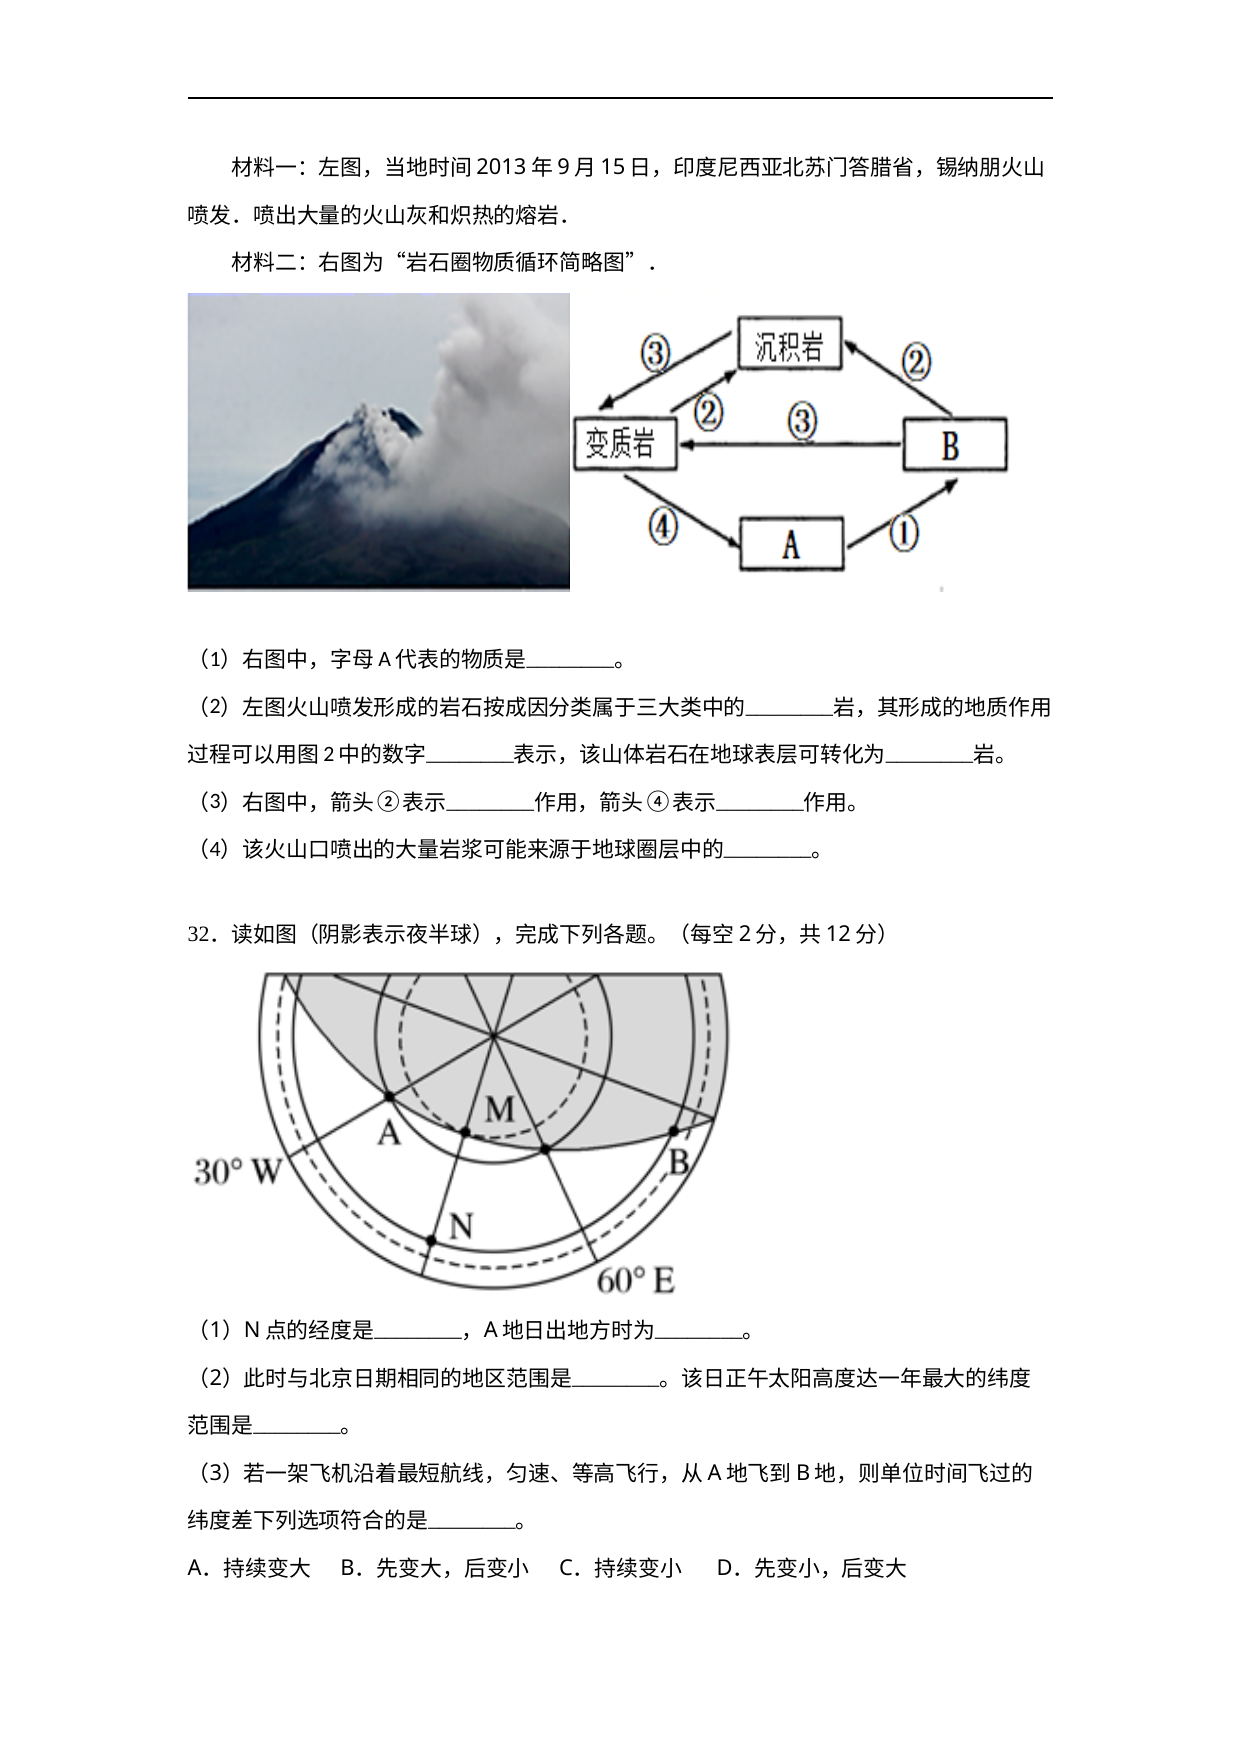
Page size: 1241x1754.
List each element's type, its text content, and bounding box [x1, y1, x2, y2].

text （4）该火山口喷出的大量岩浆可能来源于地球圈层中的________。 [187, 832, 1053, 864]
picture [187, 965, 736, 1301]
text 32．读如图（阴影表示夜半球），完成下列各题。（每空2分，共12分） [187, 917, 1053, 949]
text 材料一：左图，当地时间2013年9月15日，印度尼西亚北苏门答腊省，锡纳朋火山喷发．喷出大量的火山灰和炽热的熔岩． [187, 150, 1053, 229]
text （2）此时与北京日期相同的地区范围是________。该日正午太阳高度达一年最大的纬度范围是________。 [187, 1361, 1053, 1440]
text （3）若一架飞机沿着最短航线，匀速、等高飞行，从A地飞到B地，则单位时间飞过的纬度差下列选项符合的是________。 [187, 1456, 1053, 1535]
text （3）右图中，箭头②表示________作用，箭头④表示________作用。 [187, 785, 1053, 816]
text （2）左图火山喷发形成的岩石按成因分类属于三大类中的________岩，其形成的地质作用过程可以用图2中的数字________表示，该山体岩石在地球表层可转化为________岩。 [187, 690, 1053, 769]
text 材料二：右图为“岩石圈物质循环简略图”． [187, 245, 1053, 277]
picture [187, 292, 1017, 592]
text A．持续变大 B．先变大，后变小 C．持续变小 D．先变小，后变大 [187, 1551, 1053, 1582]
text （1）右图中，字母A代表的物质是________。 [187, 642, 1053, 674]
text （1）N点的经度是________，A地日出地方时为________。 [187, 1313, 1053, 1345]
